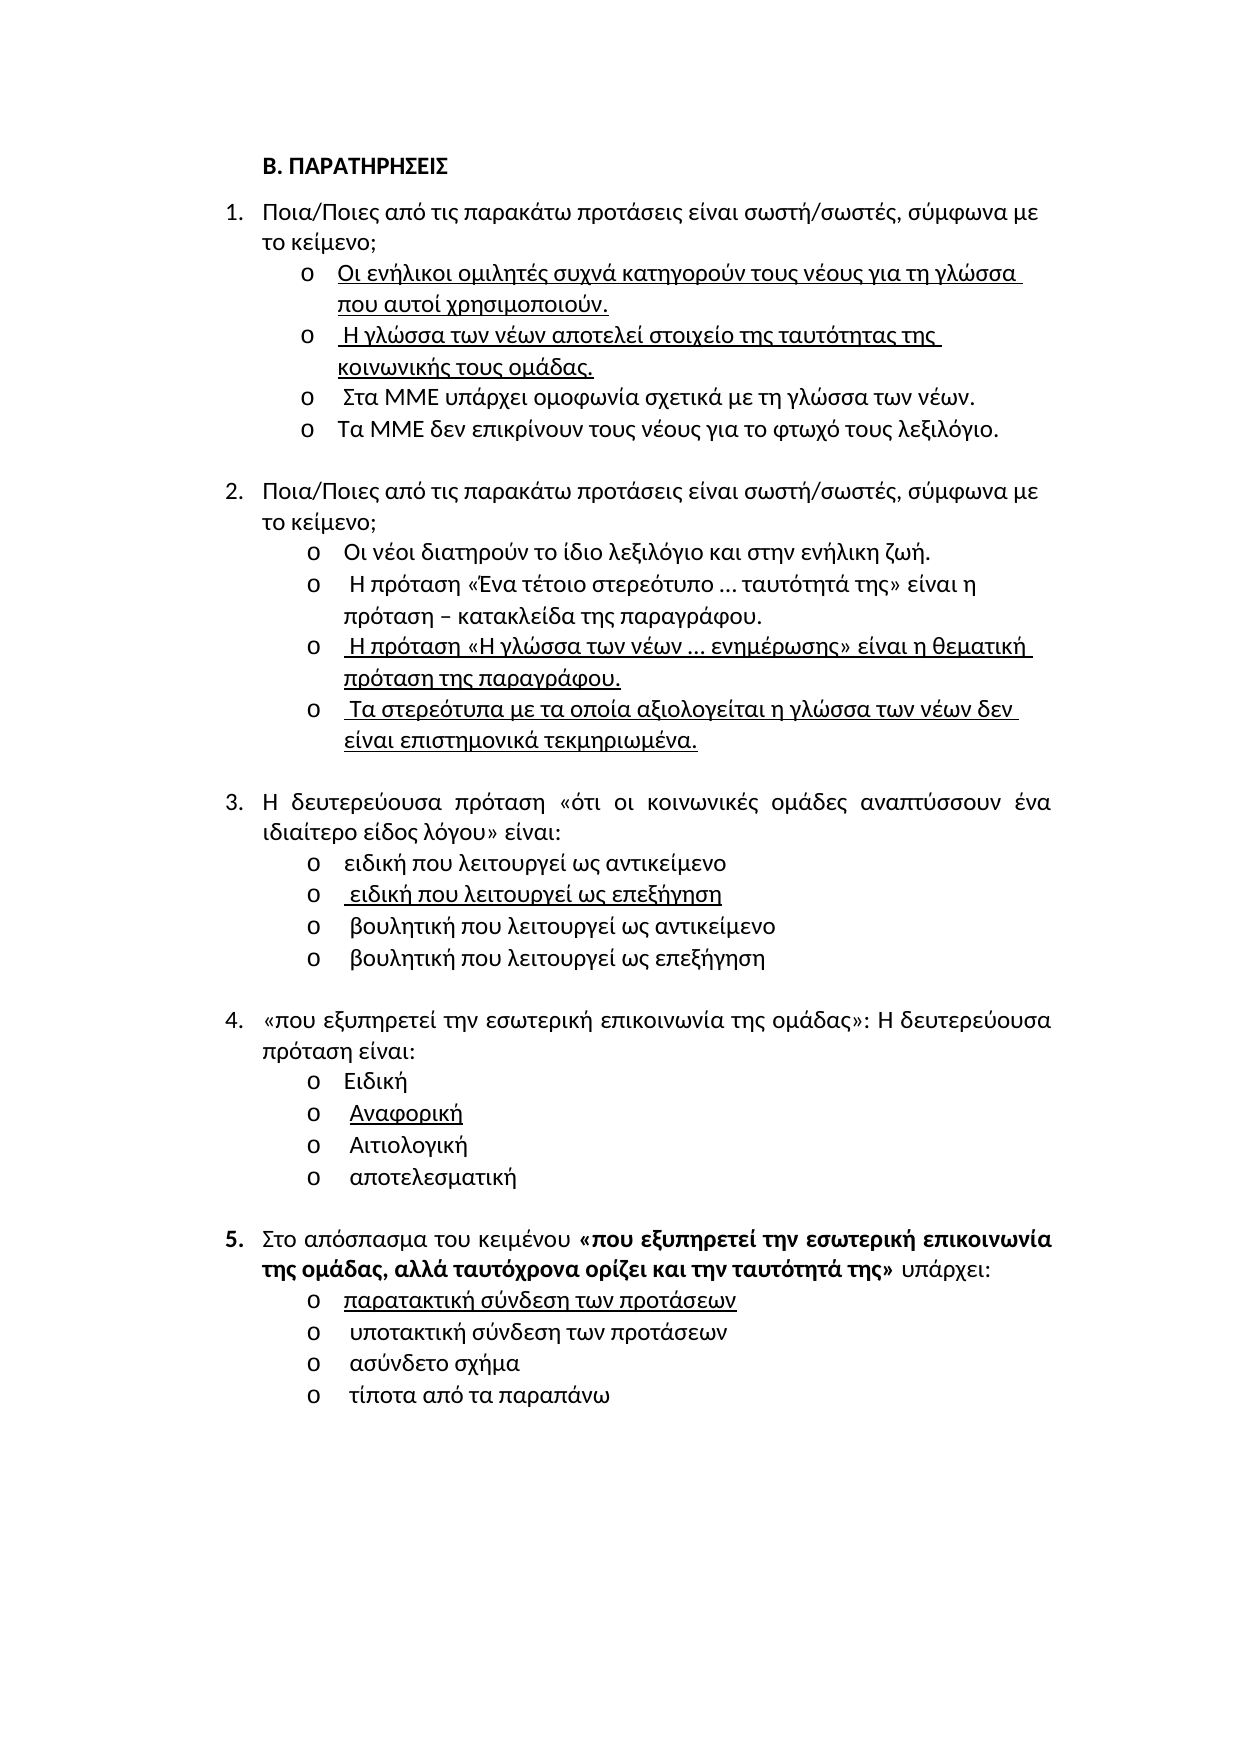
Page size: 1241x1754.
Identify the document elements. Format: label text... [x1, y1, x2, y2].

list τίποτα από τα παραπάνω [306, 1379, 1053, 1411]
list Ειδική [306, 1065, 1053, 1097]
list βουλητική που λειτουργεί ως επεξήγηση [306, 942, 1053, 974]
list βουλητική που λειτουργεί ως αντικείμενο [306, 910, 1053, 942]
list Στο απόσπασμα του κειμένου «που εξυπηρετεί την εσωτερική επικοινωνία της ομάδας, αλλά ταυτόχρονα ορίζει και την ταυτότητά της» υπάρχει: [225, 1223, 1053, 1284]
list «που εξυπηρετεί την εσωτερική επικοινωνία της ομάδας»: Η δευτερεύουσα πρόταση είναι: [225, 1004, 1053, 1065]
list Η δευτερεύουσα πρόταση «ότι οι κοινωνικές ομάδες αναπτύσσουν ένα ιδιαίτερο είδος λόγου» είναι: [225, 786, 1053, 847]
list Στα ΜΜΕ υπάρχει ομοφωνία σχετικά με τη γλώσσα των νέων. [300, 381, 1053, 413]
list Τα ΜΜΕ δεν επικρίνουν τους νέους για το φτωχό τους λεξιλόγιο. [300, 413, 1053, 445]
list Ποια/Ποιες από τις παρακάτω προτάσεις είναι σωστή/σωστές, σύμφωνα με το κείμενο; [225, 196, 1053, 257]
list Αναφορική [306, 1097, 1053, 1129]
list Η πρόταση «Ένα τέτοιο στερεότυπο … ταυτότητά της» είναι η πρόταση – κατακλείδα της παραγράφου. [306, 568, 1053, 631]
list αποτελεσματική [306, 1161, 1053, 1192]
list Οι ενήλικοι ομιλητές συχνά κατηγορούν τους νέους για τη γλώσσα που αυτοί χρησιμοποιούν. [300, 257, 1053, 319]
list Η πρόταση «Η γλώσσα των νέων … ενημέρωσης» είναι η θεματική πρόταση της παραγράφου. [306, 631, 1053, 693]
list Β. ΠΑΡΑΤΗΡΗΣΕΙΣ [262, 150, 1053, 181]
list υποτακτική σύνδεση των προτάσεων [306, 1316, 1053, 1347]
list ειδική που λειτουργεί ως αντικείμενο [306, 847, 1053, 878]
list Η γλώσσα των νέων αποτελεί στοιχείο της ταυτότητας της κοινωνικής τους ομάδας. [300, 319, 1053, 381]
list Αιτιολογική [306, 1129, 1053, 1161]
list Ποια/Ποιες από τις παρακάτω προτάσεις είναι σωστή/σωστές, σύμφωνα με το κείμενο; [225, 475, 1053, 536]
list Οι νέοι διατηρούν το ίδιο λεξιλόγιο και στην ενήλικη ζωή. [306, 536, 1053, 568]
list Τα στερεότυπα με τα οποία αξιολογείται η γλώσσα των νέων δεν είναι επιστημονικά τεκμηριωμένα. [306, 693, 1053, 755]
list ασύνδετο σχήμα [306, 1347, 1053, 1379]
list παρατακτική σύνδεση των προτάσεων [306, 1284, 1053, 1316]
list ειδική που λειτουργεί ως επεξήγηση [306, 878, 1053, 910]
